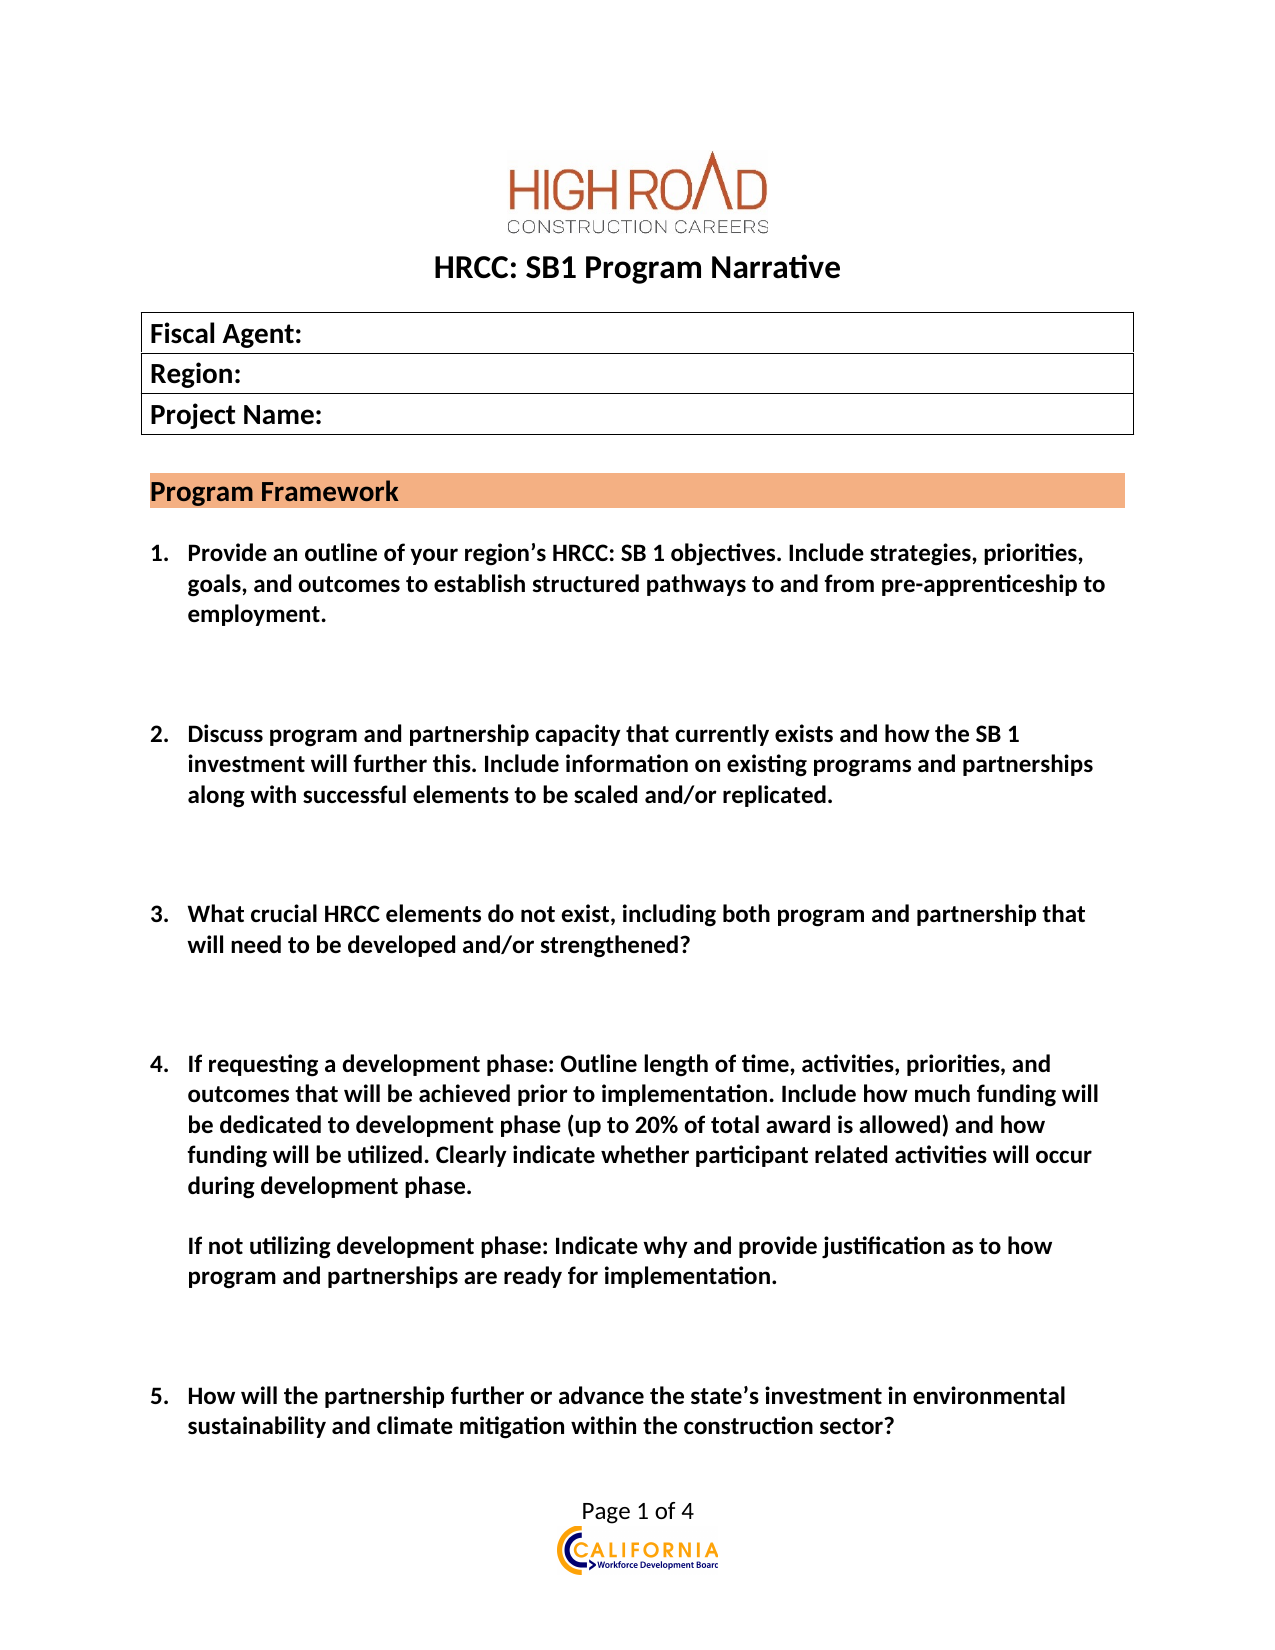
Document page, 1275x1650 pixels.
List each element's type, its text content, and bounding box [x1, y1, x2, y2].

text Fiscal Agent: [142, 313, 1133, 352]
picture [507, 150, 768, 234]
text Region: [142, 354, 1133, 393]
text Program Framework [150, 473, 1125, 508]
list What crucial HRCC elements do not exist, including both program and partnership that will need to be developed and/or strengthened? [150, 898, 1125, 959]
list How will the partnership further or advance the state’s investment in environmental sustainability and climate mitigation within the construction sector? [150, 1380, 1125, 1441]
picture [557, 1526, 718, 1575]
list If requesting a development phase: Outline length of time, activities, priorities, and outcomes that will be achieved prior to implementation. Include how much funding will be dedicated to development phase (up to 20% of total award is allowed) and how funding will be utilized. Clearly indicate whether participant related activities will occur during development phase. [150, 1048, 1125, 1201]
list Provide an outline of your region’s HRCC: SB 1 objectives. Include strategies, priorities, goals, and outcomes to establish structured pathways to and from pre-apprenticeship to employment. [150, 537, 1125, 629]
list Discuss program and partnership capacity that currently exists and how the SB 1 investment will further this. Include information on existing programs and partnerships along with successful elements to be scaled and/or replicated. [150, 718, 1125, 809]
list If not utilizing development phase: Indicate why and provide justification as to how program and partnerships are ready for implementation. [187, 1230, 1125, 1291]
text HRCC: SB1 Program Narrative [150, 246, 1125, 287]
text Project Name: [142, 394, 1133, 434]
